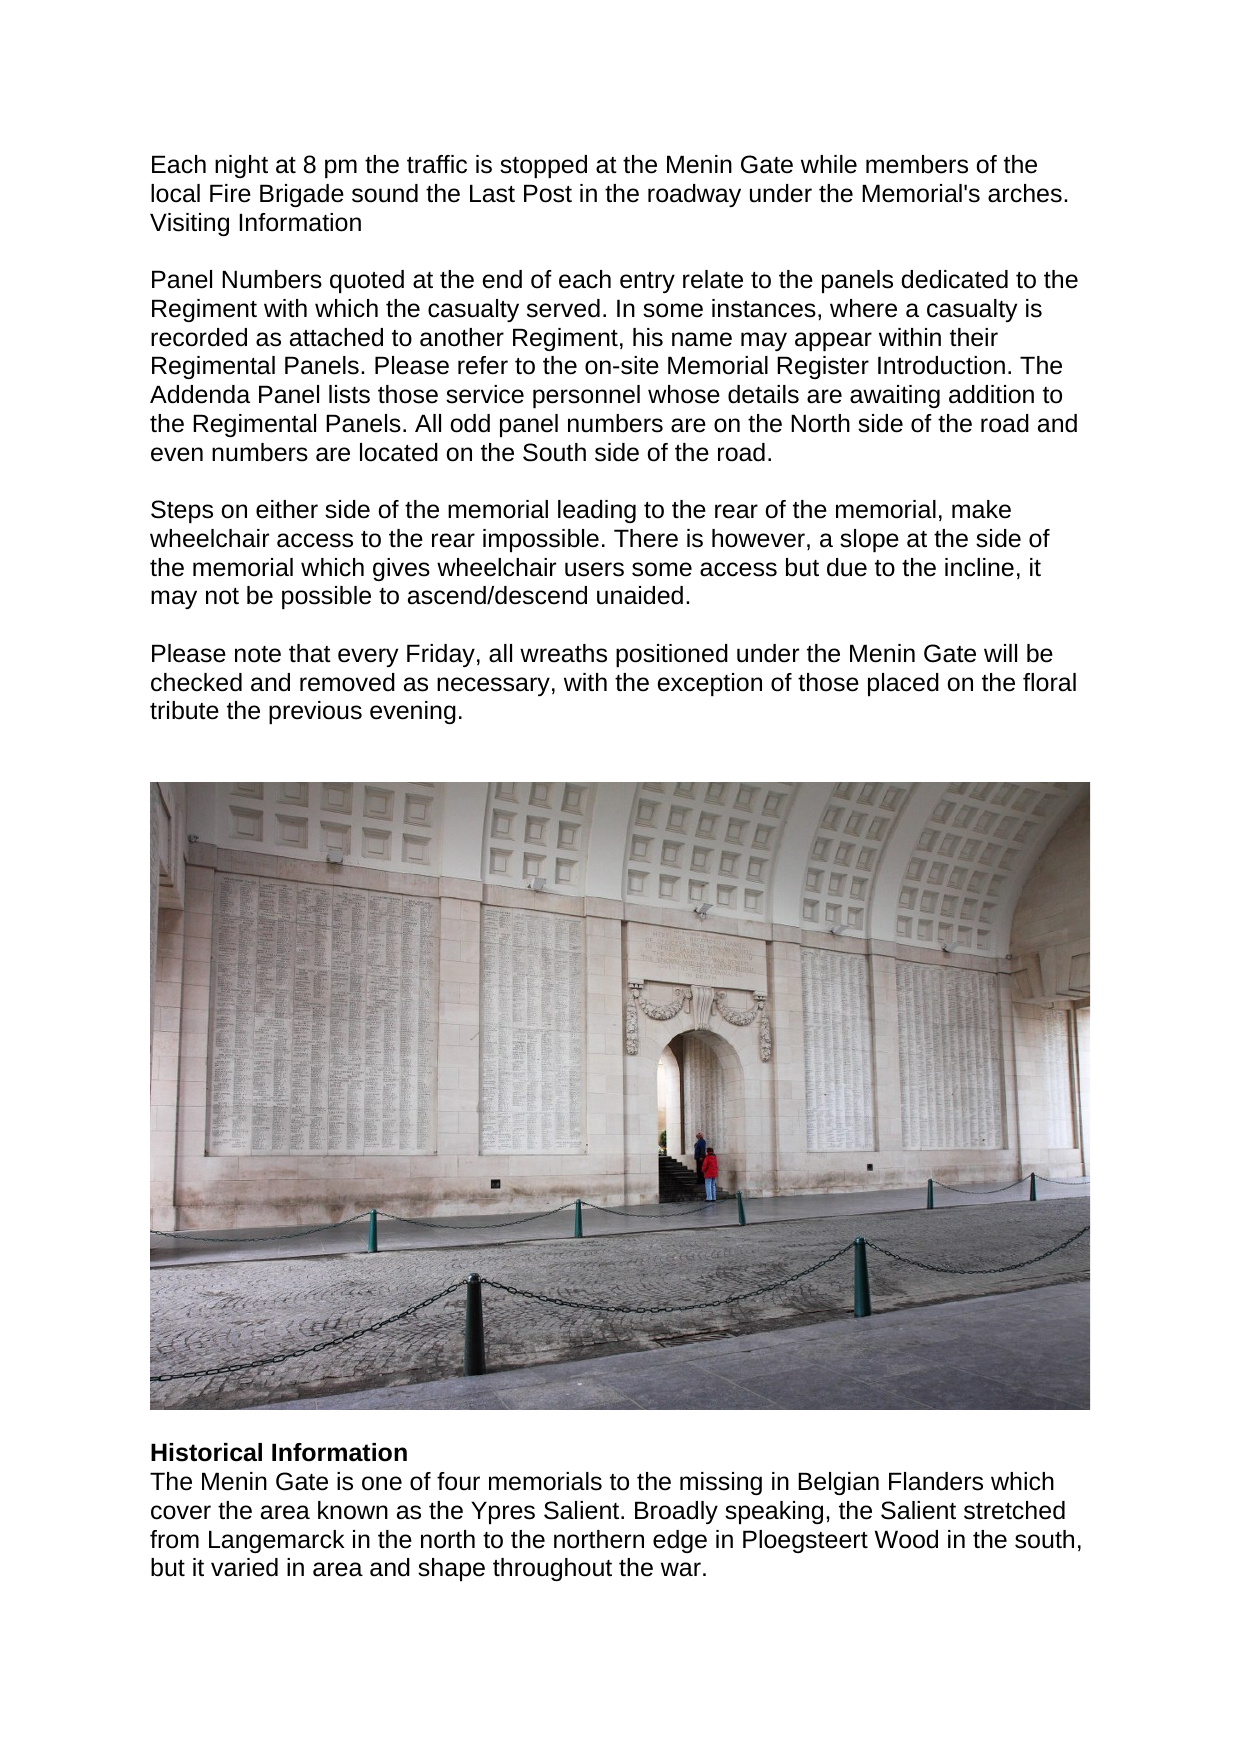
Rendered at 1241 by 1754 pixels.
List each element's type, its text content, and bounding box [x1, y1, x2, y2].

text Visiting Information [150, 207, 1090, 236]
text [150, 150, 1090, 207]
picture [150, 782, 1091, 1410]
text Historical Information [150, 1438, 1090, 1467]
text Panel Numbers quoted at the end of each entry relate to the panels dedicated to the Regiment with which the casualty served. In some instances, where a casualty is recorded as attached to another Regiment, his name may appear within their Regimental Panels. Please refer to the on-site Memorial Register Introduction. The Addenda Panel lists those service personnel whose details are awaiting addition to the Regimental Panels. All odd panel numbers are on the North side of the road and even numbers are located on the South side of the road. Steps on either side of the memorial leading to the rear of the memorial, make wheelchair access to the rear impossible. There is however, a slope at the side of the memorial which gives wheelchair users some access but due to the incline, it may not be possible to ascend/descend unaided. Please note that every Friday, all wreaths positioned under the Menin Gate will be checked and removed as necessary, with the exception of those placed on the floral tribute the previous evening. [150, 236, 1090, 725]
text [150, 1467, 1090, 1582]
